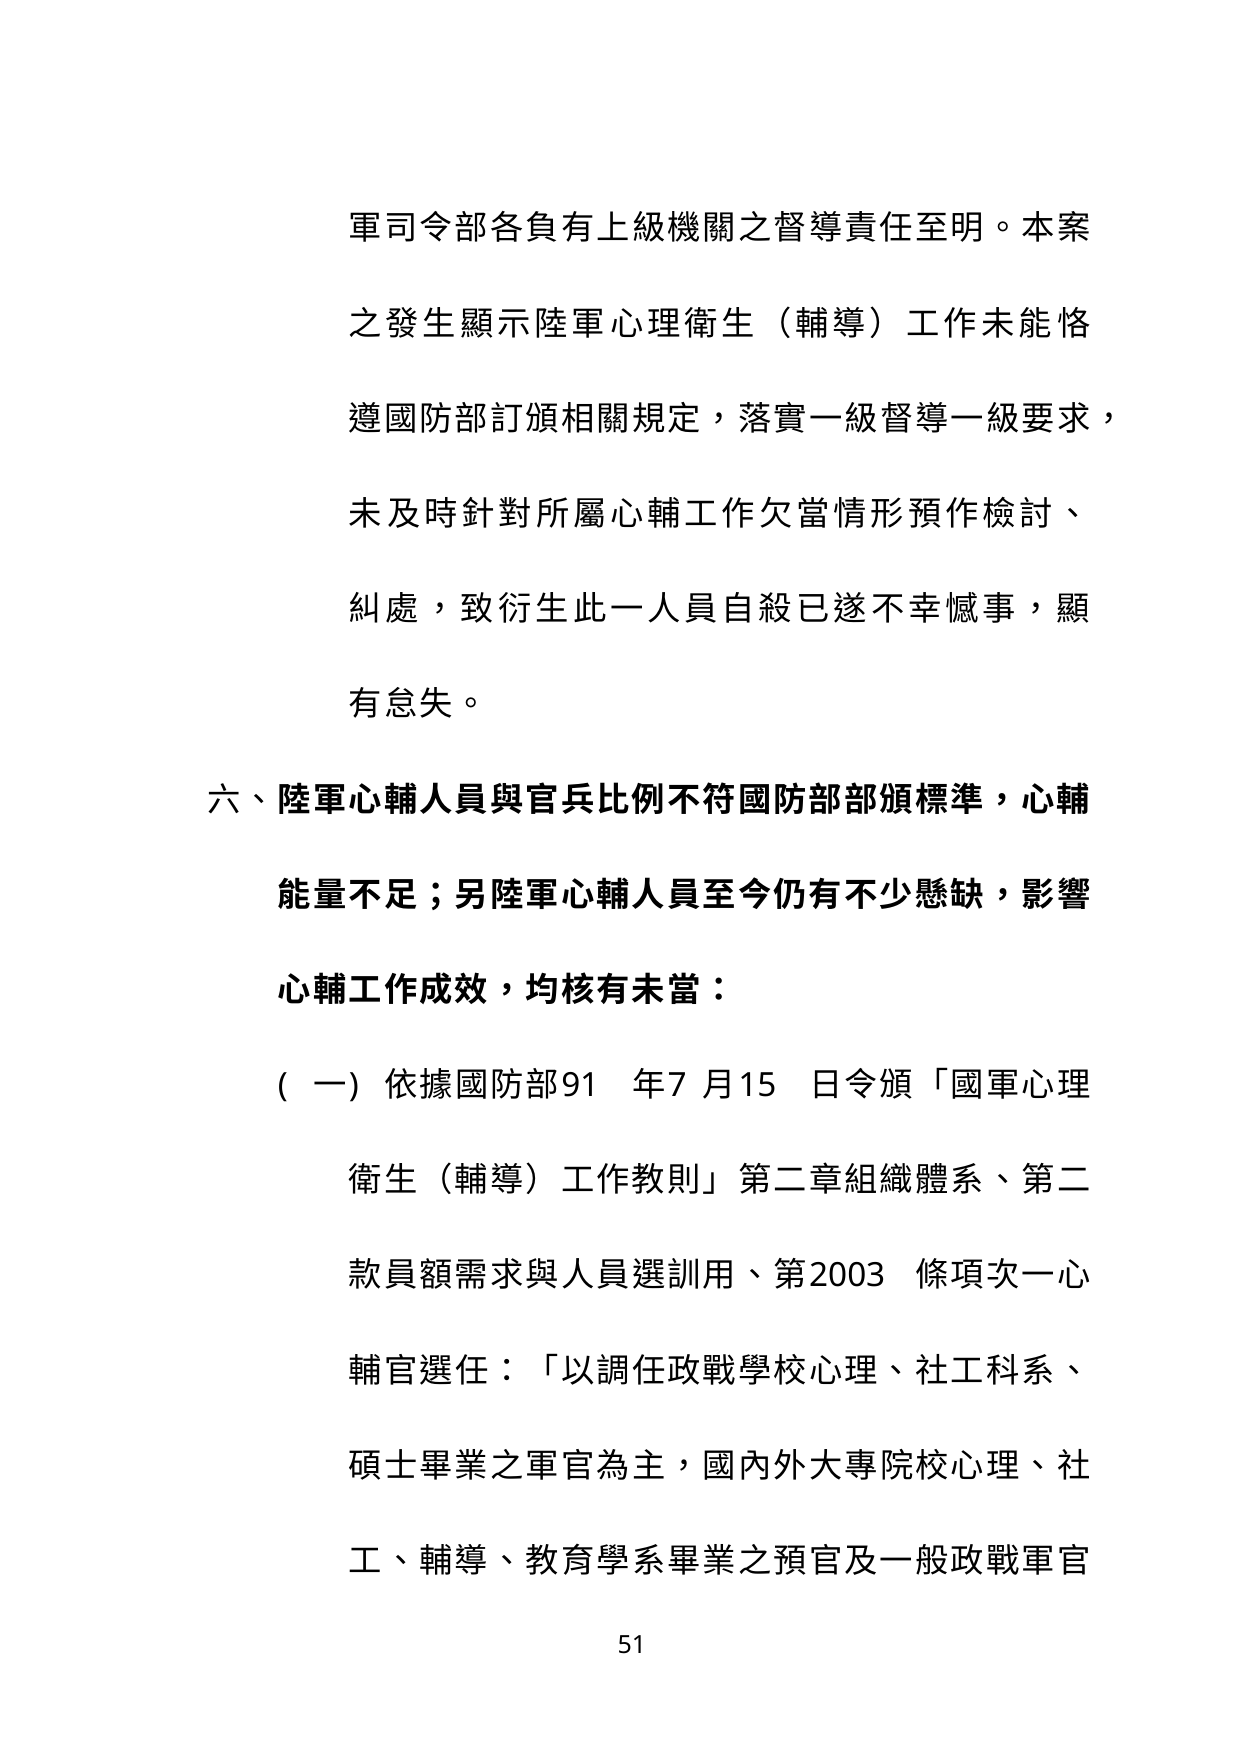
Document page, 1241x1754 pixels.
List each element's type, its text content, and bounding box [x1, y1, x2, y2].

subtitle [244, 1034, 1092, 1606]
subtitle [244, 178, 1092, 749]
subtitle 陸軍心輔人員與官兵比例不符國防部部頒標準，心輔能量不足；另陸軍心輔人員至今仍有不少懸缺，影響心輔工作成效，均核有未當： [207, 749, 1092, 1034]
